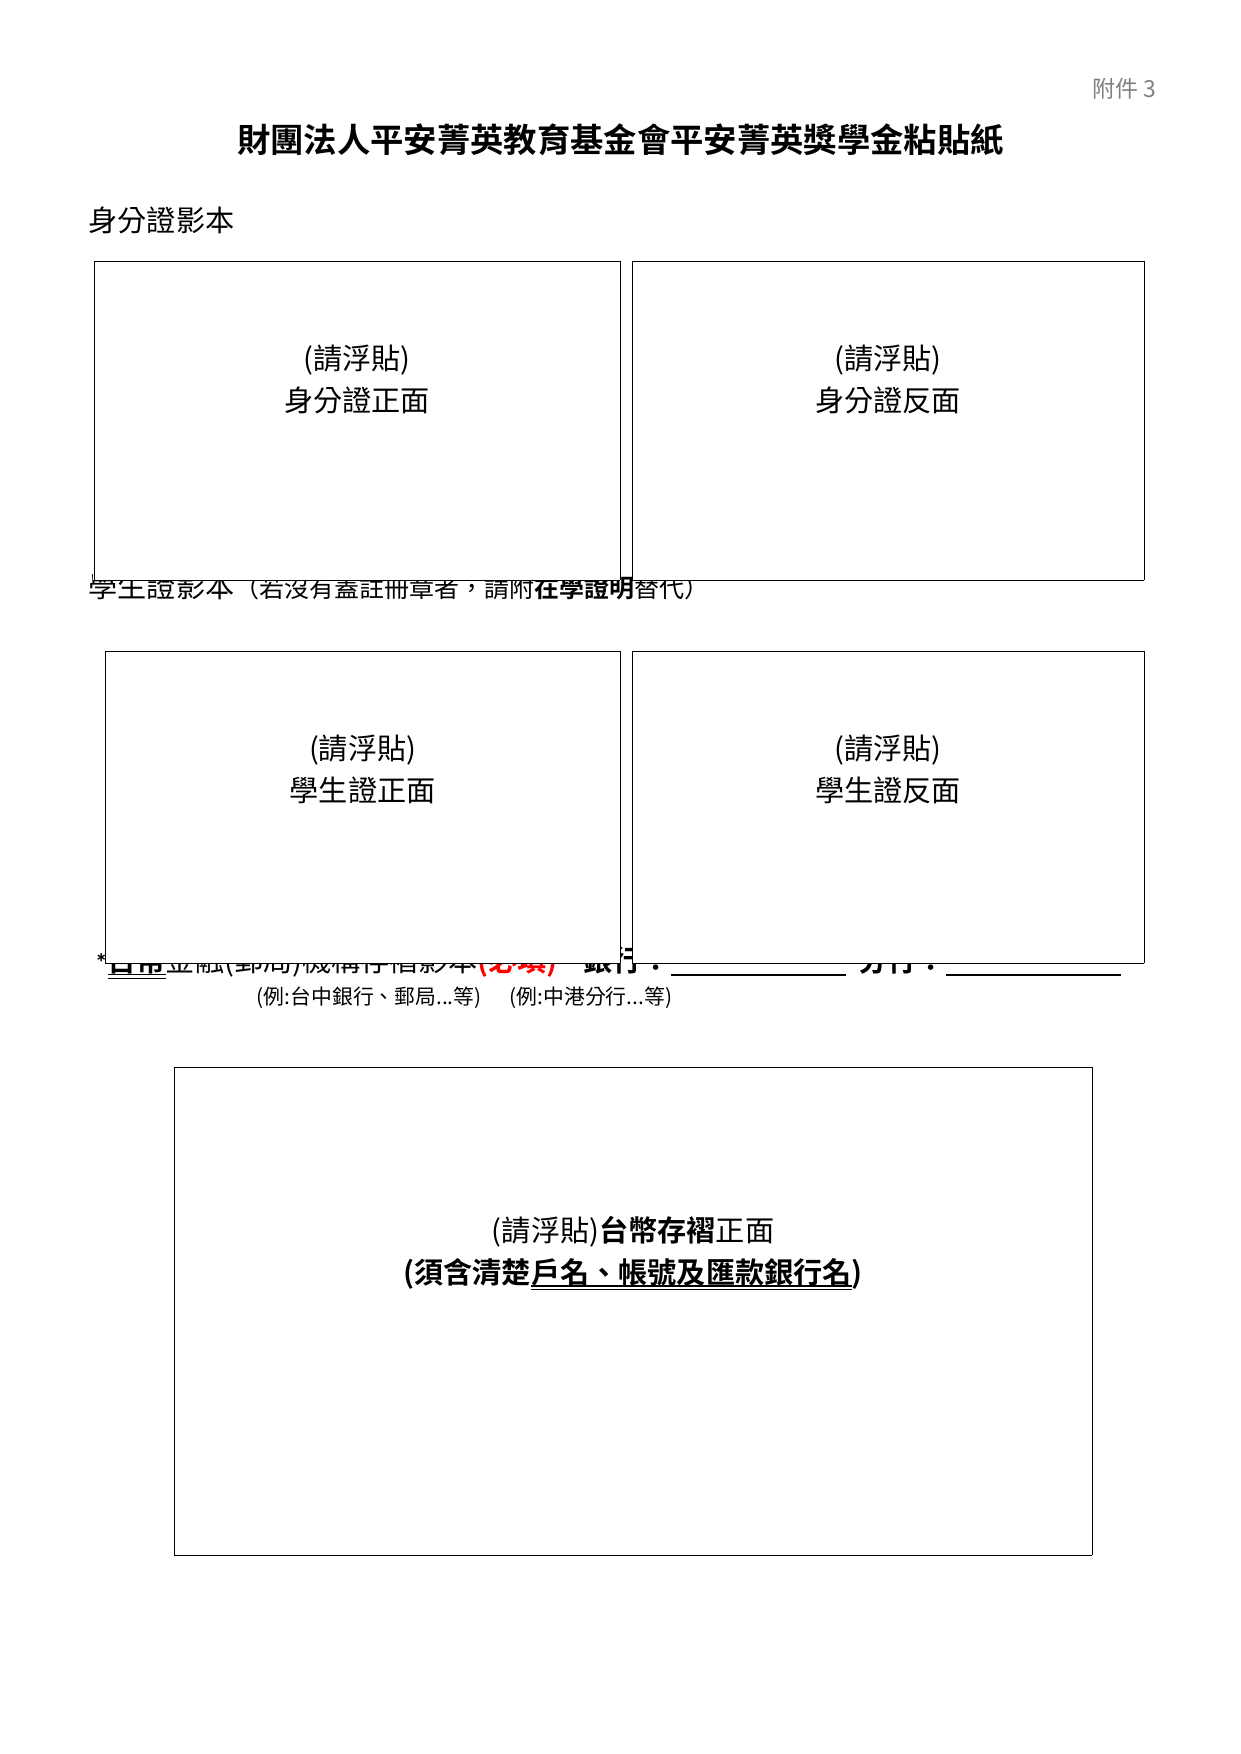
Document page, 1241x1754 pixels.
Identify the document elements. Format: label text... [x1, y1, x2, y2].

text 身分證影本 [59, 162, 1181, 240]
text *台幣金融(郵局)機構存褶影本(必填) *銀行： *分行： (例:台中銀行、郵局...等) (例:中港分行...等) [59, 938, 1181, 1010]
text 學生證影本（若沒有蓋註冊章者，請附在學證明替代） [59, 563, 1181, 606]
text 財團法人平安菁英教育基金會平安菁英獎學金粘貼紙 [59, 113, 1181, 162]
